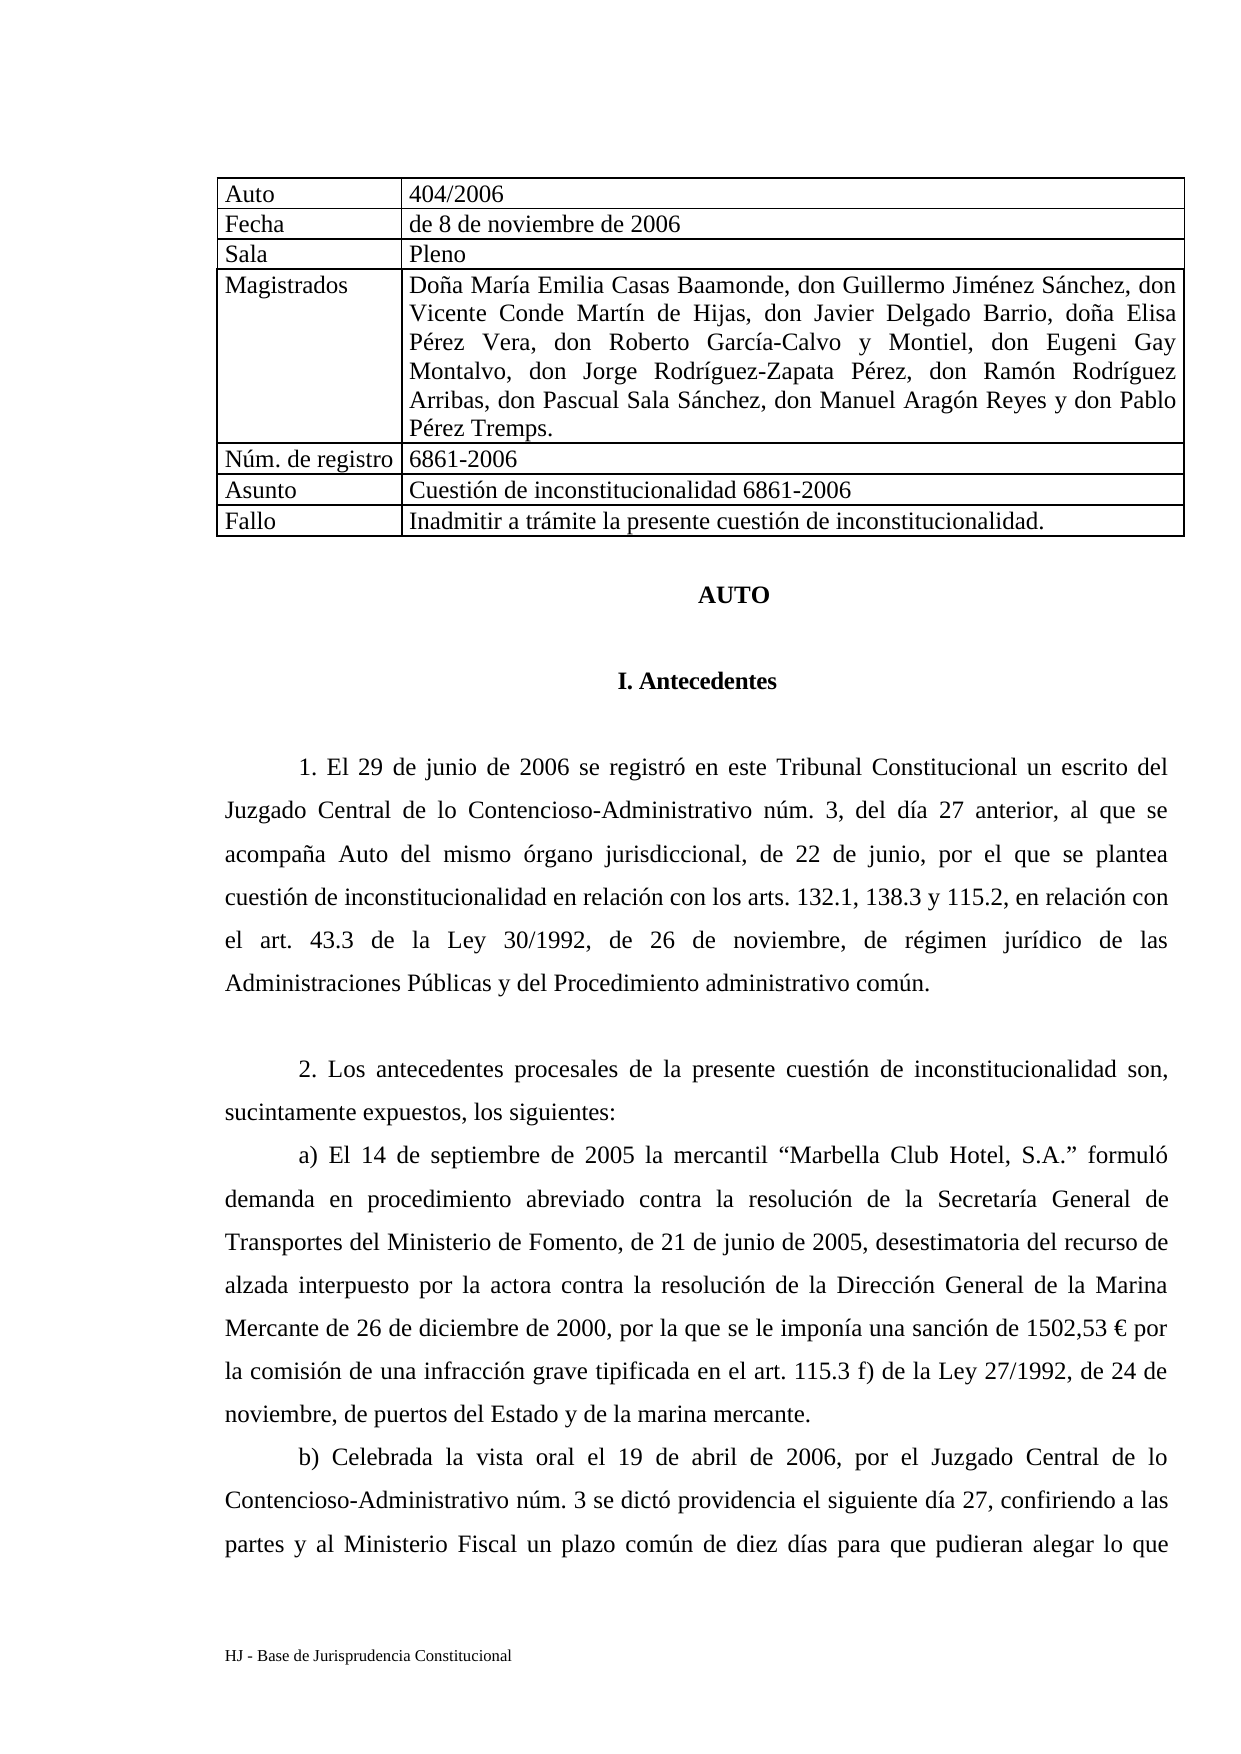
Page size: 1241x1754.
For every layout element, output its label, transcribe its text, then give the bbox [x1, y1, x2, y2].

text AUTO [224, 580, 1169, 609]
table_cell de 8 de noviembre de 2006 [402, 209, 1184, 238]
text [224, 1442, 1169, 1557]
table_header 404/2006 [402, 179, 1184, 207]
table_cell Fecha [218, 209, 401, 238]
table_cell 6861-2006 [403, 444, 1183, 473]
table_cell Asunto [218, 475, 401, 504]
text a) El 14 de septiembre de 2005 la mercantil “Marbella Club Hotel, S.A.” formuló demanda en procedimiento abreviado contra la resolución de la Secretaría General de Transportes del Ministerio de Fomento, de 21 de junio de 2005, desestimatoria del recurso de alzada interpuesto por la actora contra la resolución de la Dirección General de la Marina Mercante de 26 de diciembre de 2000, por la que se le imponía una sanción de 1502,53 € por la comisión de una infracción grave tipificada en el art. 115.3 f) de la Ley 27/1992, de 24 de noviembre, de puertos del Estado y de la marina mercante. [224, 1141, 1169, 1428]
text 2. Los antecedentes procesales de la presente cuestión de inconstitucionalidad son, sucintamente expuestos, los siguientes: [224, 1054, 1169, 1126]
table_cell Sala [218, 240, 401, 268]
table_cell Núm. de registro [218, 444, 401, 473]
table_cell Inadmitir a trámite la presente cuestión de inconstitucionalidad. [403, 506, 1183, 535]
table_header Auto [218, 179, 401, 207]
table_cell Cuestión de inconstitucionalidad 6861-2006 [403, 475, 1183, 504]
table_cell Pleno [402, 240, 1184, 268]
table_cell Doña María Emilia Casas Baamonde, don Guillermo Jiménez Sánchez, don Vicente Conde Martín de Hijas, don Javier Delgado Barrio, doña Elisa Pérez Vera, don Roberto García-Calvo y Montiel, don Eugeni Gay Montalvo, don Jorge Rodríguez-Zapata Pérez, don Ramón Rodríguez Arribas, don Pascual Sala Sánchez, don Manuel Aragón Reyes y don Pablo Pérez Tremps. [403, 270, 1183, 442]
table_cell Magistrados [218, 270, 401, 442]
text I. Antecedentes [224, 666, 1169, 695]
text 1. El 29 de junio de 2006 se registró en este Tribunal Constitucional un escrito del Juzgado Central de lo Contencioso-Administrativo núm. 3, del día 27 anterior, al que se acompaña Auto del mismo órgano jurisdiccional, de 22 de junio, por el que se plantea cuestión de inconstitucionalidad en relación con los arts. 132.1, 138.3 y 115.2, en relación con el art. 43.3 de la Ley 30/1992, de 26 de noviembre, de régimen jurídico de las Administraciones Públicas y del Procedimiento administrativo común. [224, 752, 1169, 997]
table_cell Fallo [218, 506, 401, 535]
